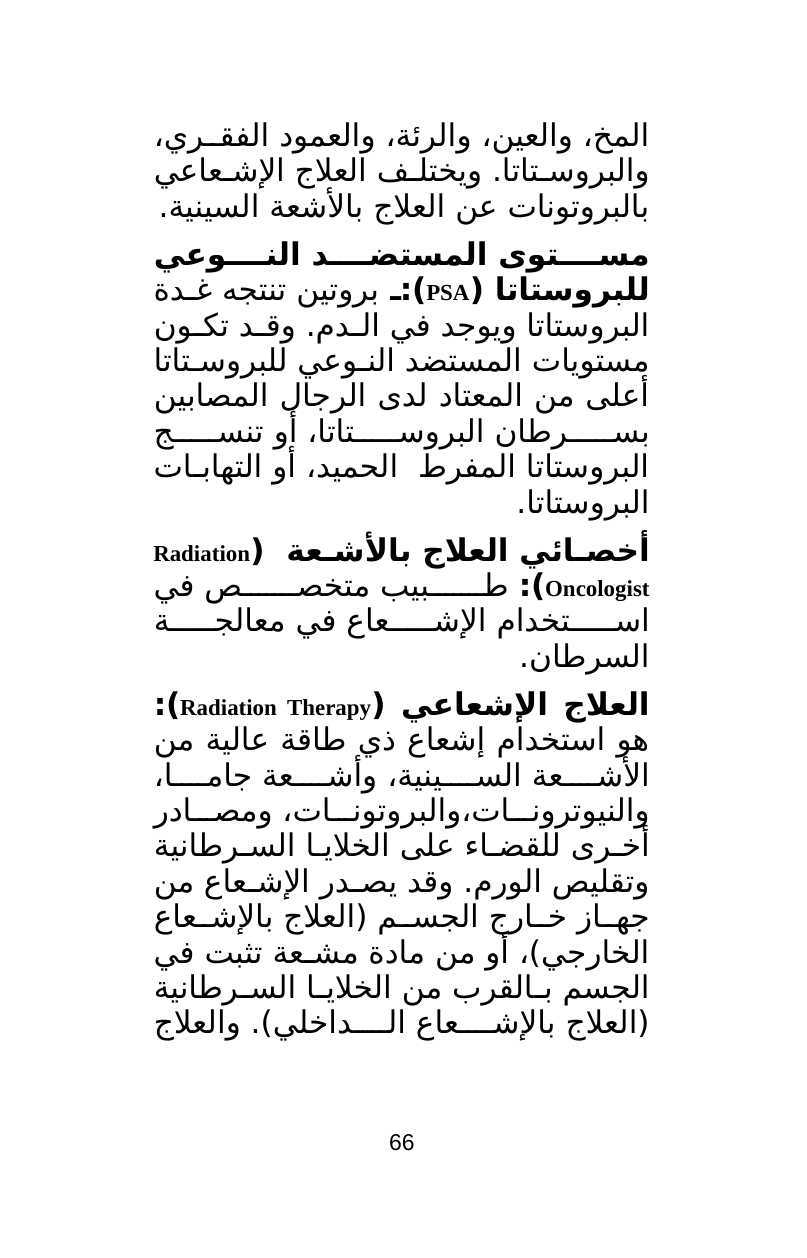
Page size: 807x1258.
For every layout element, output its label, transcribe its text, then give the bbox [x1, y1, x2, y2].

text مستوى المستضد النوعي للبروستاتا (PSA): بروتين تنتجه غدة البروستاتا ويوجد في الدم. وقد تكون مستويات المستضد النوعي للبروستاتا أعلى من المعتاد لدى الرجال المصابين بسرطان البروستاتا، أو تنسج البروستاتا المفرط الحميد، أو التهابات البروستاتا. [153, 237, 650, 520]
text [153, 118, 650, 224]
text أخصائي العلاج بالأشعة (Radiation Oncologist): طبيب متخصص في استخدام الإشعاع في معالجة السرطان. [153, 533, 650, 674]
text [153, 687, 650, 1041]
